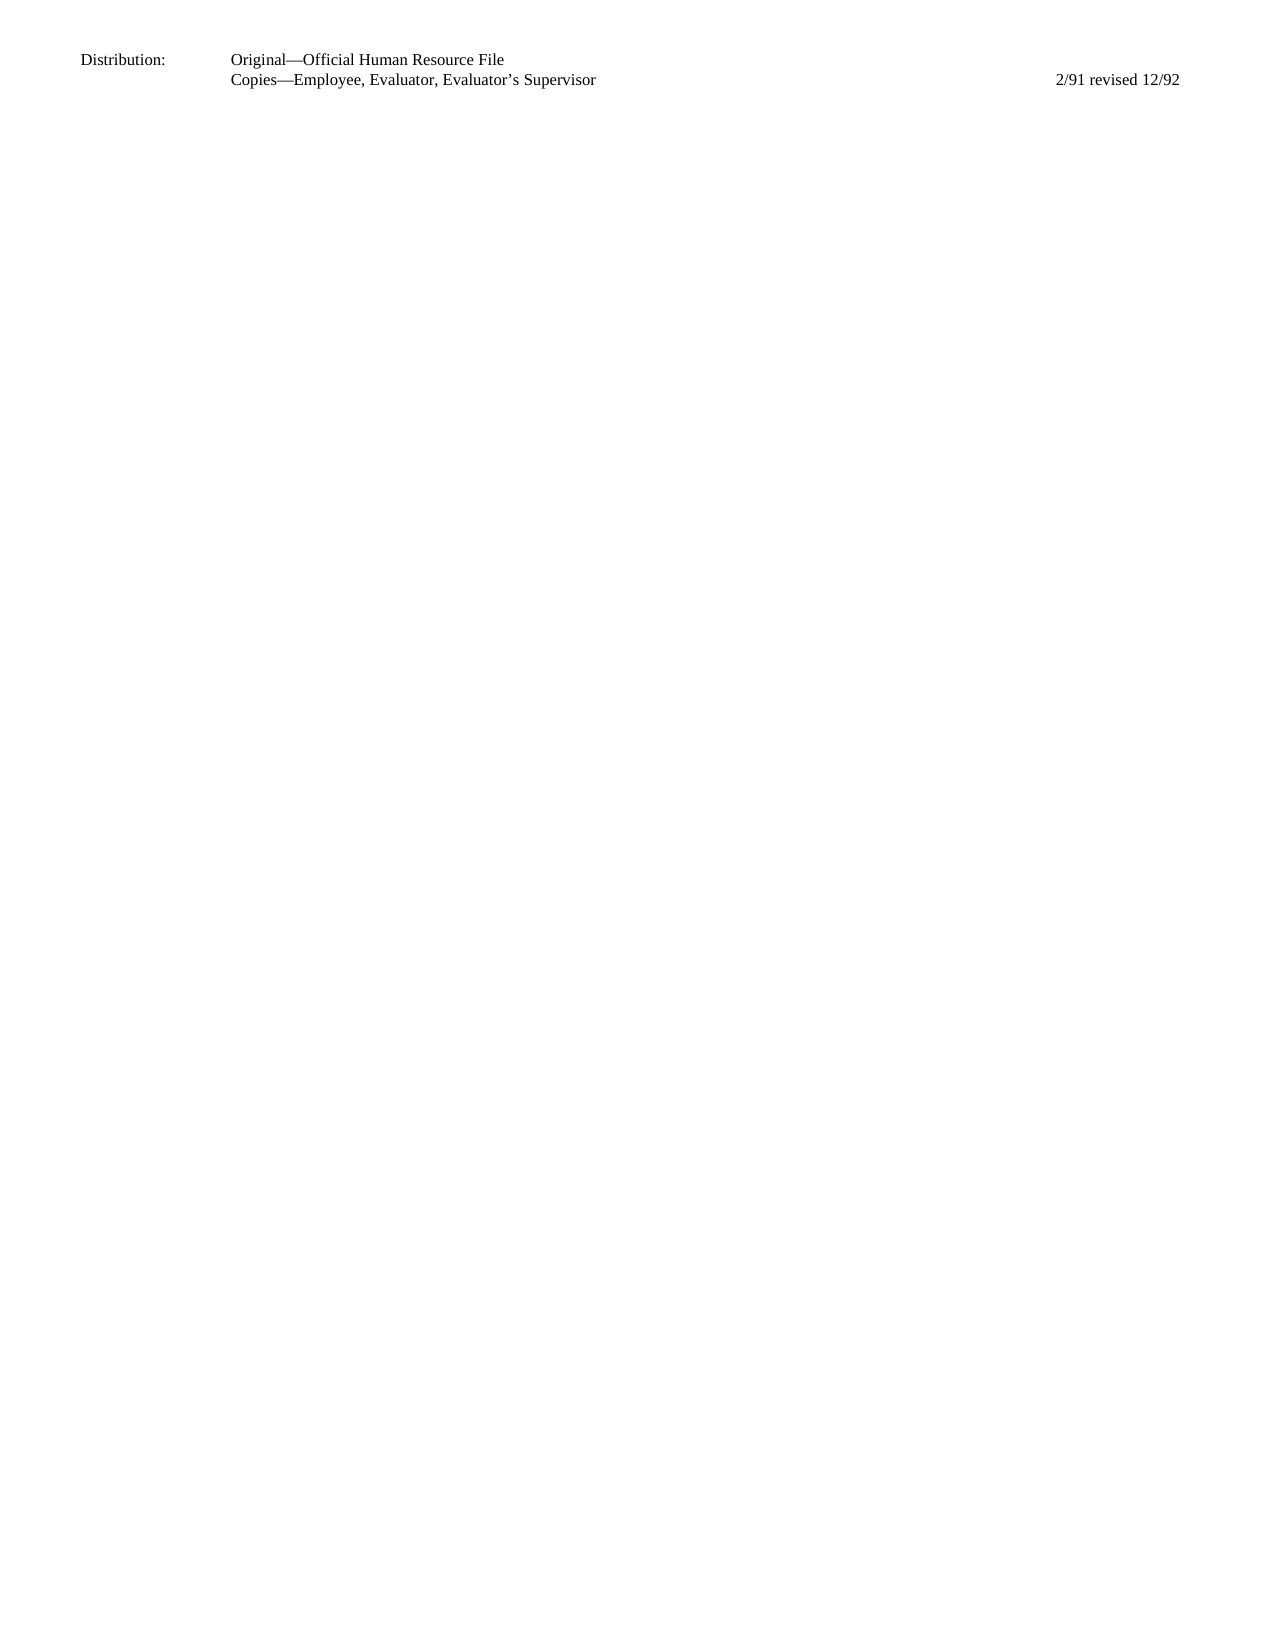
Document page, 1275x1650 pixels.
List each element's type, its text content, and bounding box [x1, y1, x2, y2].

text Copies—Employee, Evaluator, Evaluator’s Supervisor 2/91 revised 12/92 [231, 70, 1223, 89]
text Distribution: Original—Official Human Resource File [80, 50, 1223, 69]
